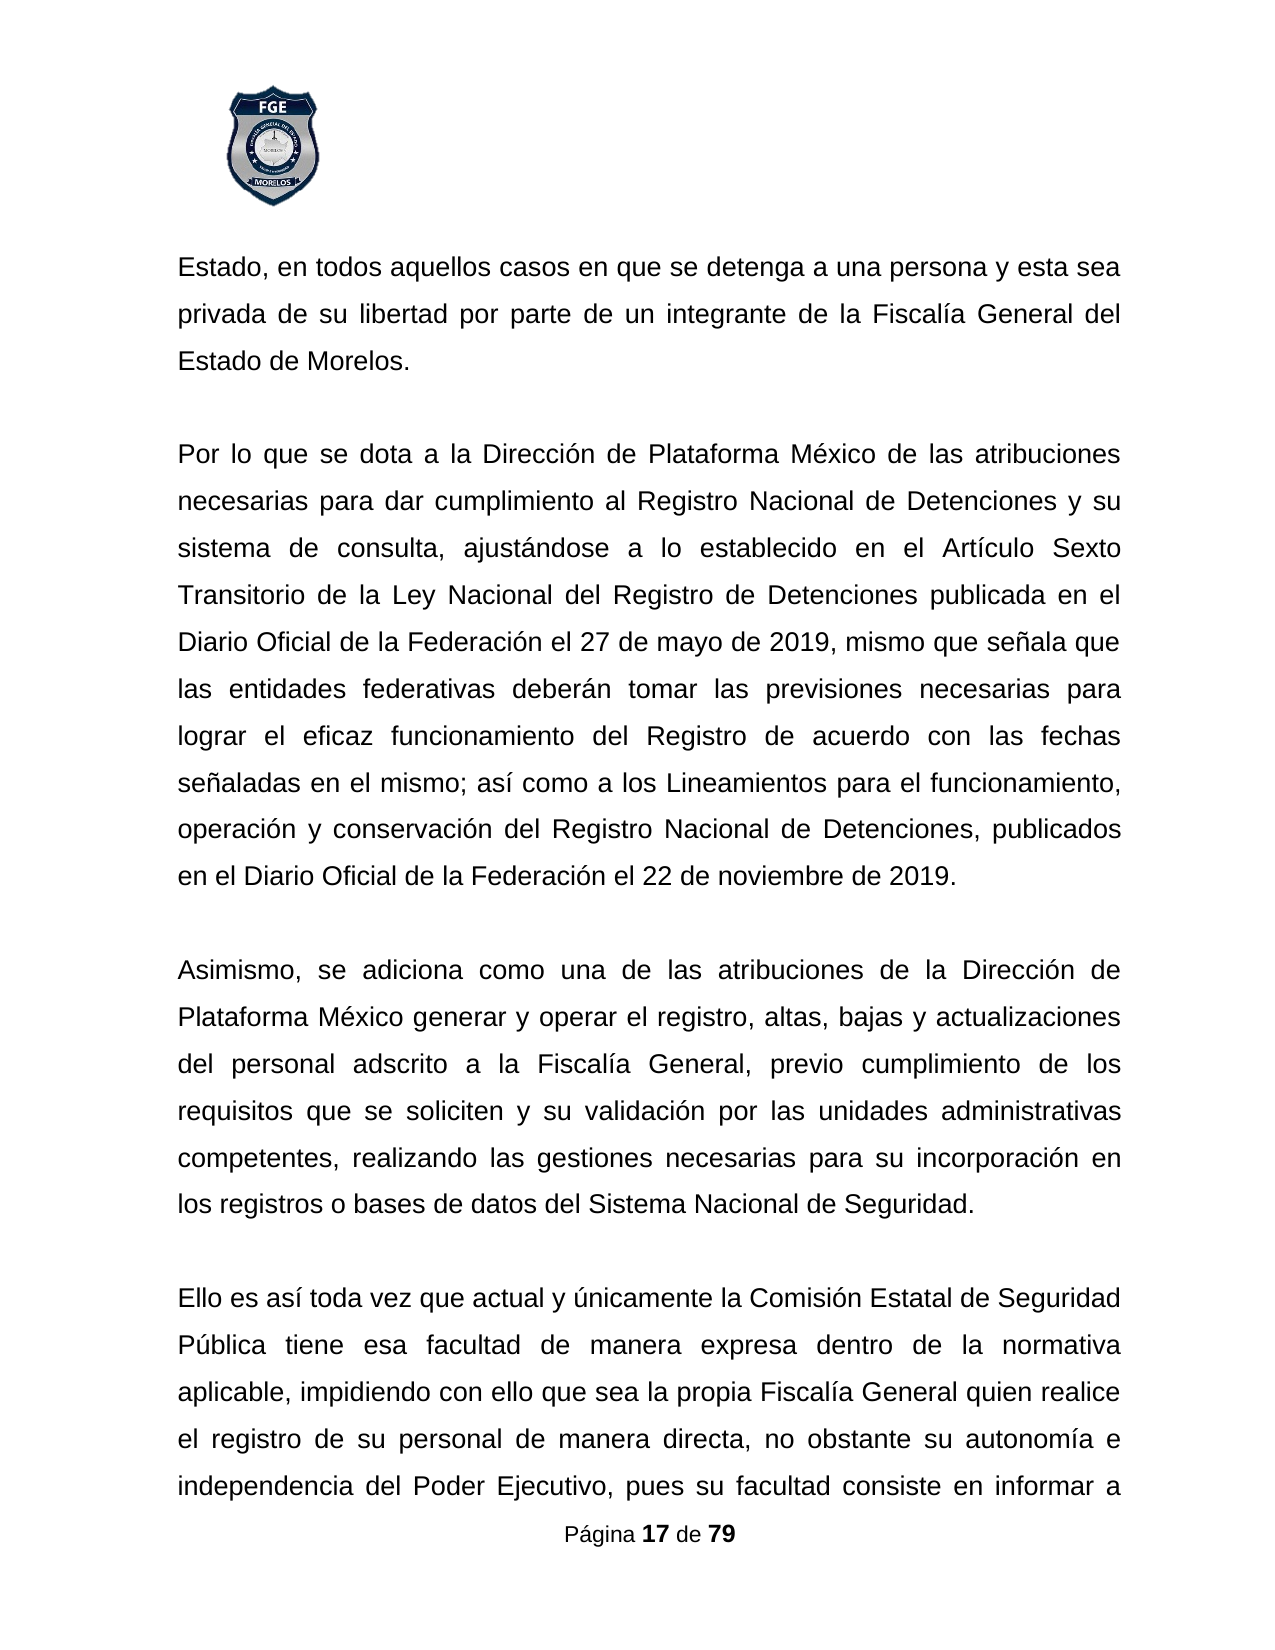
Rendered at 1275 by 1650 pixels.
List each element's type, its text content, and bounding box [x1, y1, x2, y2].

text Asimismo, se adiciona como una de las atribuciones de la Dirección de Plataforma México generar y operar el registro, altas, bajas y actualizaciones del personal adscrito a la Fiscalía General, previo cumplimiento de los requisitos que se soliciten y su validación por las unidades administrativas competentes, realizando las gestiones necesarias para su incorporación en los registros o bases de datos del Sistema Nacional de Seguridad. [177, 954, 1122, 1220]
text Por lo que se dota a la Dirección de Plataforma México de las atribuciones necesarias para dar cumplimiento al Registro Nacional de Detenciones y su sistema de consulta, ajustándose a lo establecido en el Artículo Sexto Transitorio de la Ley Nacional del Registro de Detenciones publicada en el Diario Oficial de la Federación el 27 de mayo de 2019, mismo que señala que las entidades federativas deberán tomar las previsiones necesarias para lograr el eficaz funcionamiento del Registro de acuerdo con las fechas señaladas en el mismo; así como a los Lineamientos para el funcionamiento, operación y conservación del Registro Nacional de Detenciones, publicados en el Diario Oficial de la Federación el 22 de noviembre de 2019. [177, 438, 1122, 892]
picture [190, 61, 358, 228]
